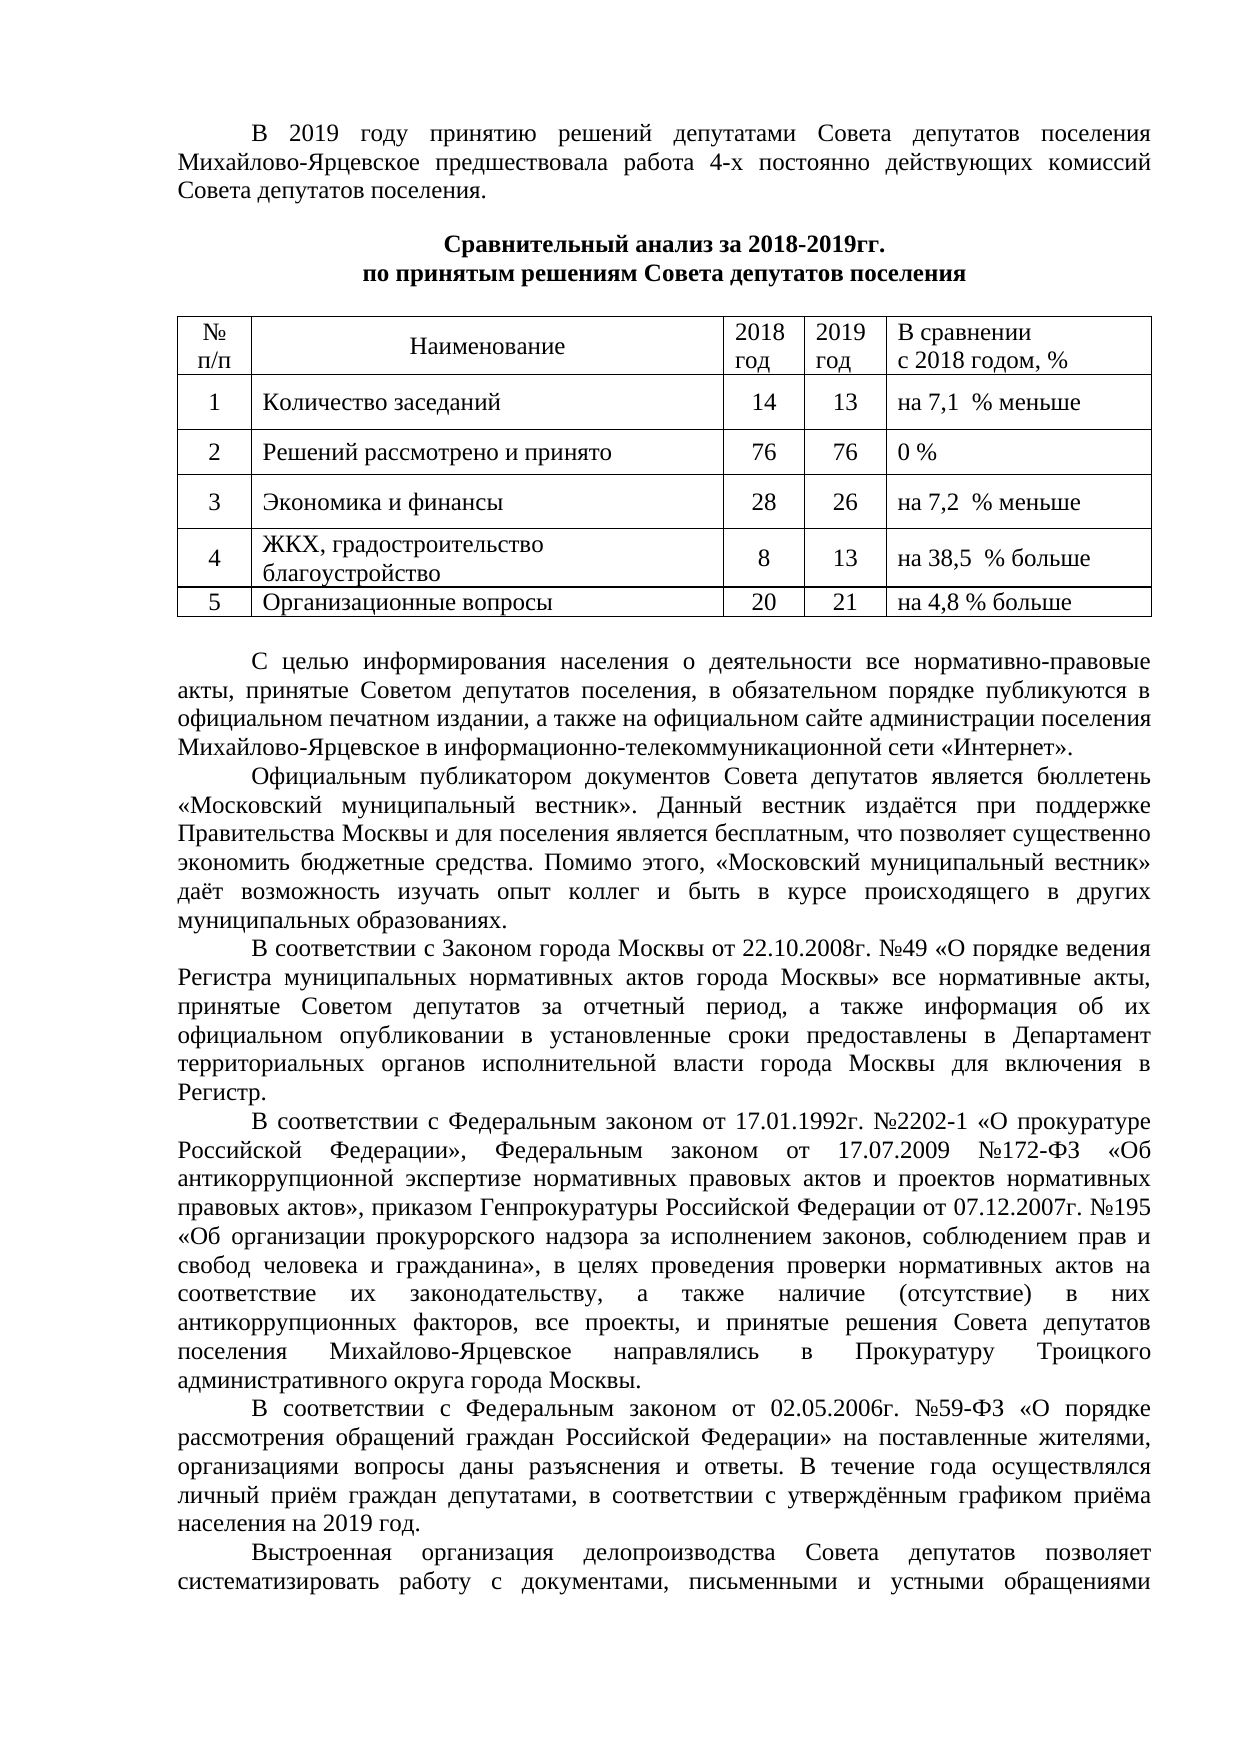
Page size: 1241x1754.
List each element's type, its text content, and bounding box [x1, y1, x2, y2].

table_cell 76 [724, 430, 804, 473]
table_cell Решений рассмотрено и принято [252, 430, 723, 473]
table_header 2019 год [805, 317, 886, 374]
table_cell Количество заседаний [252, 375, 723, 429]
text В соответствии с Федеральным законом от 17.01.1992г. №2202-1 «О прокуратуре Российской Федерации», Федеральным законом от 17.07.2009 №172-ФЗ «Об антикоррупционной экспертизе нормативных правовых актов и проектов нормативных правовых актов», приказом Генпрокуратуры Российской Федерации от 07.12.2007г. №195 «Об организации прокурорского надзора за исполнением законов, соблюдением прав и свобод человека и гражданина», в целях проведения проверки нормативных актов на соответствие их законодательству, а также наличие (отсутствие) в них антикоррупционных факторов, все проекты, и принятые решения Совета депутатов поселения Михайлово-Ярцевское направлялись в Прокуратуру Троицкого административного округа города Москвы. [177, 1106, 1152, 1393]
table_cell 76 [805, 430, 886, 473]
text Официальным публикатором документов Совета депутатов является бюллетень «Московский муниципальный вестник». Данный вестник издаётся при поддержке Правительства Москвы и для поселения является бесплатным, что позволяет существенно экономить бюджетные средства. Помимо этого, «Московский муниципальный вестник» даёт возможность изучать опыт коллег и быть в курсе происходящего в других муниципальных образованиях. [177, 761, 1152, 933]
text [177, 1537, 1152, 1595]
table_cell 13 [805, 529, 886, 586]
table_header Наименование [252, 317, 723, 374]
table_cell Организационные вопросы [252, 588, 723, 616]
table_cell 0 % [887, 430, 1151, 473]
table_cell 4 [178, 529, 251, 586]
table_cell 3 [178, 475, 251, 528]
table_cell 13 [805, 375, 886, 429]
table_cell 20 [724, 588, 804, 616]
table_cell 28 [724, 475, 804, 528]
text С целью информирования населения о деятельности все нормативно-правовые акты, принятые Советом депутатов поселения, в обязательном порядке публикуются в официальном печатном издании, а также на официальном сайте администрации поселения Михайлово-Ярцевское в информационно-телекоммуникационной сети «Интернет». [177, 646, 1152, 761]
table_cell 2 [178, 430, 251, 473]
table_cell на 38,5 % больше [887, 529, 1151, 586]
table_cell 1 [178, 375, 251, 429]
table_cell 5 [178, 588, 251, 616]
table_cell ЖКХ, градостроительство благоустройство [252, 529, 723, 586]
table_cell 26 [805, 475, 886, 528]
text В соответствии с Федеральным законом от 02.05.2006г. №59-ФЗ «О порядке рассмотрения обращений граждан Российской Федерации» на поставленные жителями, организациями вопросы даны разъяснения и ответы. В течение года осуществлялся личный приём граждан депутатами, в соответствии с утверждённым графиком приёма населения на 2019 год. [177, 1393, 1152, 1537]
table_cell на 7,1 % меньше [887, 375, 1151, 429]
table_header В сравнении с 2018 годом, % [887, 317, 1151, 374]
table_cell 21 [805, 588, 886, 616]
table_cell на 7,2 % меньше [887, 475, 1151, 528]
text В соответствии с Законом города Москвы от 22.10.2008г. №49 «О порядке ведения Регистра муниципальных нормативных актов города Москвы» все нормативные акты, принятые Советом депутатов за отчетный период, а также информация об их официальном опубликовании в установленные сроки предоставлены в Департамент территориальных органов исполнительной власти города Москвы для включения в Регистр. [177, 933, 1152, 1106]
text по принятым решениям Совета депутатов поселения [177, 258, 1152, 287]
table_header 2018 год [724, 317, 804, 374]
table_cell на 4,8 % больше [887, 588, 1151, 616]
table_cell 8 [724, 529, 804, 586]
text В 2019 году принятию решений депутатами Совета депутатов поселения Михайлово-Ярцевское предшествовала работа 4-х постоянно действующих комиссий Совета депутатов поселения. [177, 118, 1152, 204]
table_header № п/п [178, 317, 251, 374]
table_cell 14 [724, 375, 804, 429]
text Сравнительный анализ за 2018-2019гг. [177, 229, 1152, 258]
table_cell Экономика и финансы [252, 475, 723, 528]
